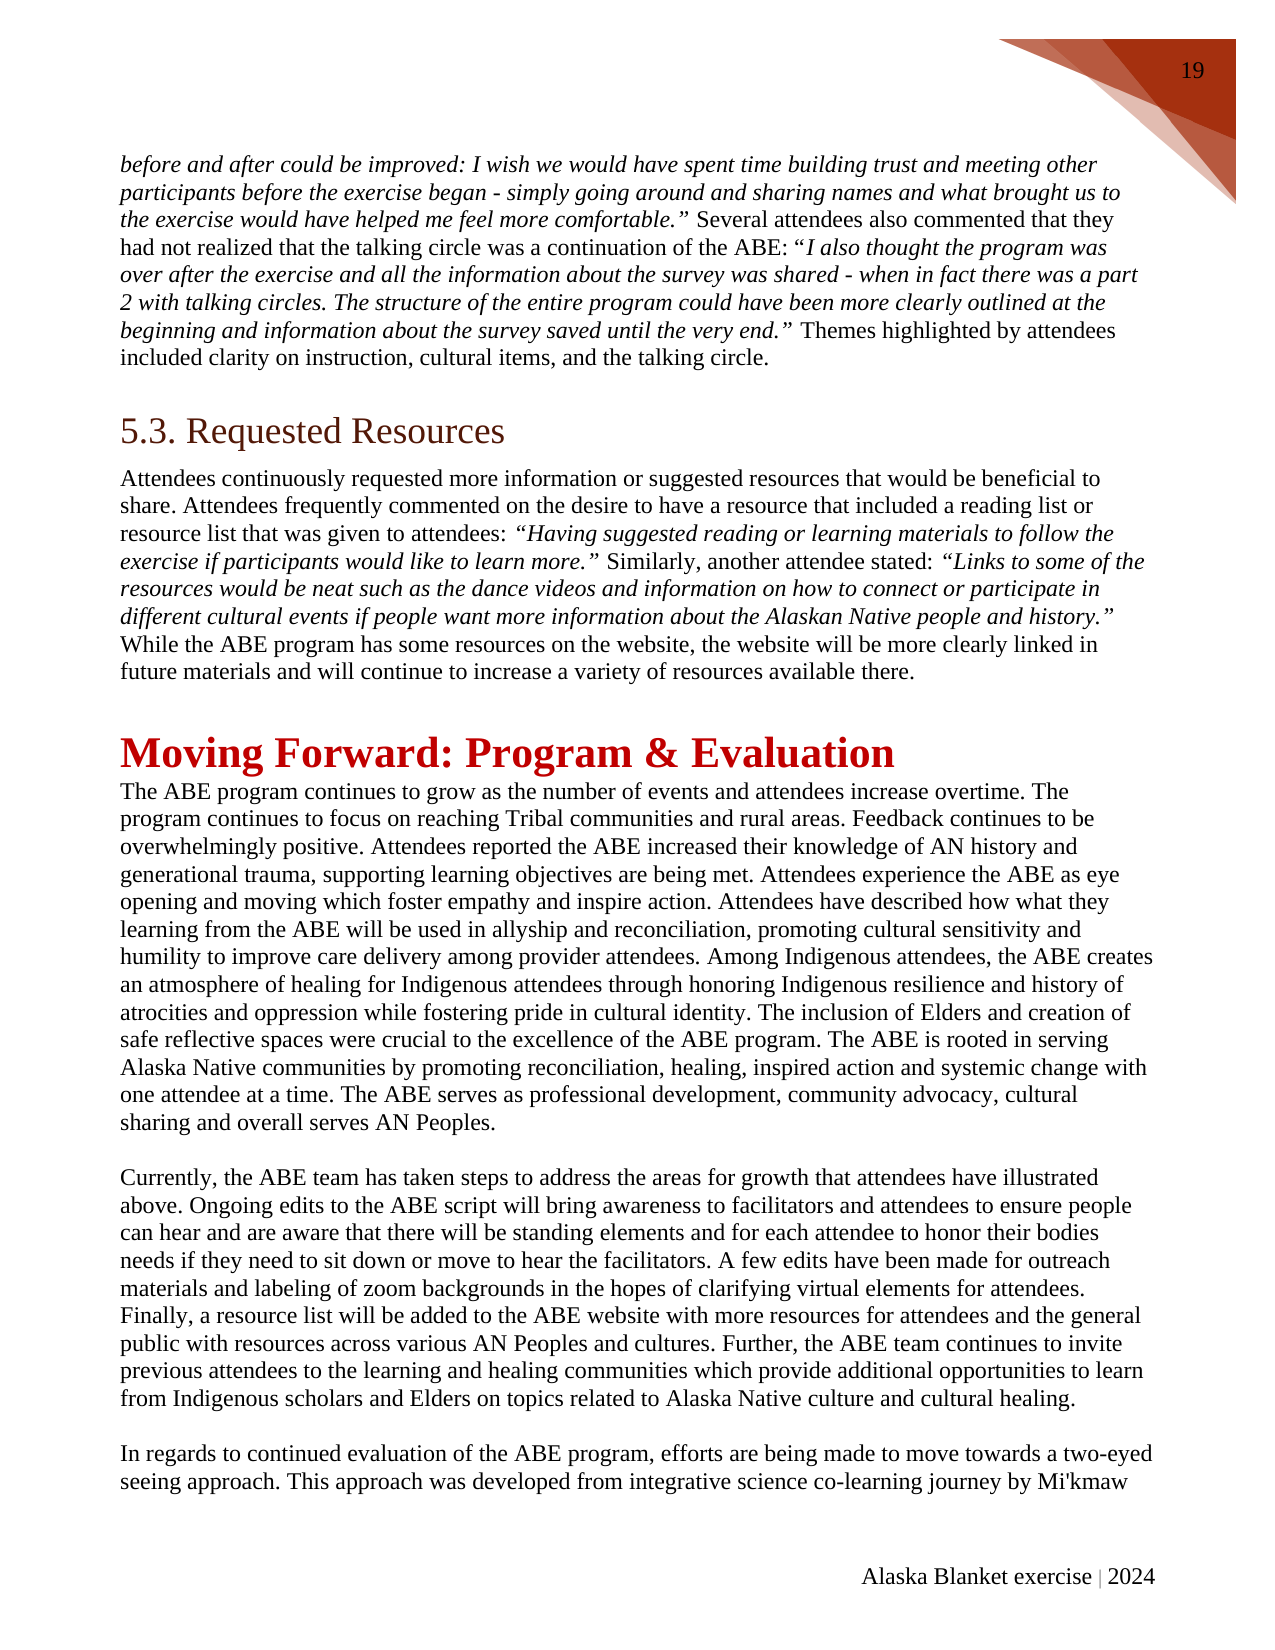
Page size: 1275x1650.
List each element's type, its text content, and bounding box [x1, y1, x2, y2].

text Attendees continuously requested more information or suggested resources that would be beneficial to share. Attendees frequently commented on the desire to have a resource that included a reading list or resource list that was given to attendees: “Having suggested reading or learning materials to follow the exercise if participants would like to learn more.” Similarly, another attendee stated: “Links to some of the resources would be neat such as the dance videos and information on how to connect or participate in different cultural events if people want more information about the Alaskan Native people and history.” While the ABE program has some resources on the website, the website will be more clearly linked in future materials and will continue to increase a variety of resources available there. [120, 464, 1155, 685]
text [120, 150, 1155, 371]
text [120, 1439, 1155, 1494]
text Currently, the ABE team has taken steps to address the areas for growth that attendees have illustrated above. Ongoing edits to the ABE script will bring awareness to facilitators and attendees to ensure people can hear and are aware that there will be standing elements and for each attendee to honor their bodies needs if they need to sit down or move to hear the facilitators. A few edits have been made for outreach materials and labeling of zoom backgrounds in the hopes of clarifying virtual elements for attendees. Finally, a resource list will be added to the ABE website with more resources for attendees and the general public with resources across various AN Peoples and cultures. Further, the ABE team continues to invite previous attendees to the learning and healing communities which provide additional opportunities to learn from Indigenous scholars and Elders on topics related to Alaska Native culture and cultural healing. [120, 1163, 1155, 1412]
subtitle Moving Forward: Program & Evaluation [120, 726, 1155, 777]
picture [997, 39, 1236, 205]
subtitle 5.3. Requested Resources [120, 408, 1155, 451]
text The ABE program continues to grow as the number of events and attendees increase overtime. The program continues to focus on reaching Tribal communities and rural areas. Feedback continues to be overwhelmingly positive. Attendees reported the ABE increased their knowledge of AN history and generational trauma, supporting learning objectives are being met. Attendees experience the ABE as eye opening and moving which foster empathy and inspire action. Attendees have described how what they learning from the ABE will be used in allyship and reconciliation, promoting cultural sensitivity and humility to improve care delivery among provider attendees. Among Indigenous attendees, the ABE creates an atmosphere of healing for Indigenous attendees through honoring Indigenous resilience and history of atrocities and oppression while fostering pride in cultural identity. The inclusion of Elders and creation of safe reflective spaces were crucial to the excellence of the ABE program. The ABE is rooted in serving Alaska Native communities by promoting reconciliation, healing, inspired action and systemic change with one attendee at a time. The ABE serves as professional development, community advocacy, cultural sharing and overall serves AN Peoples. [120, 777, 1155, 1136]
